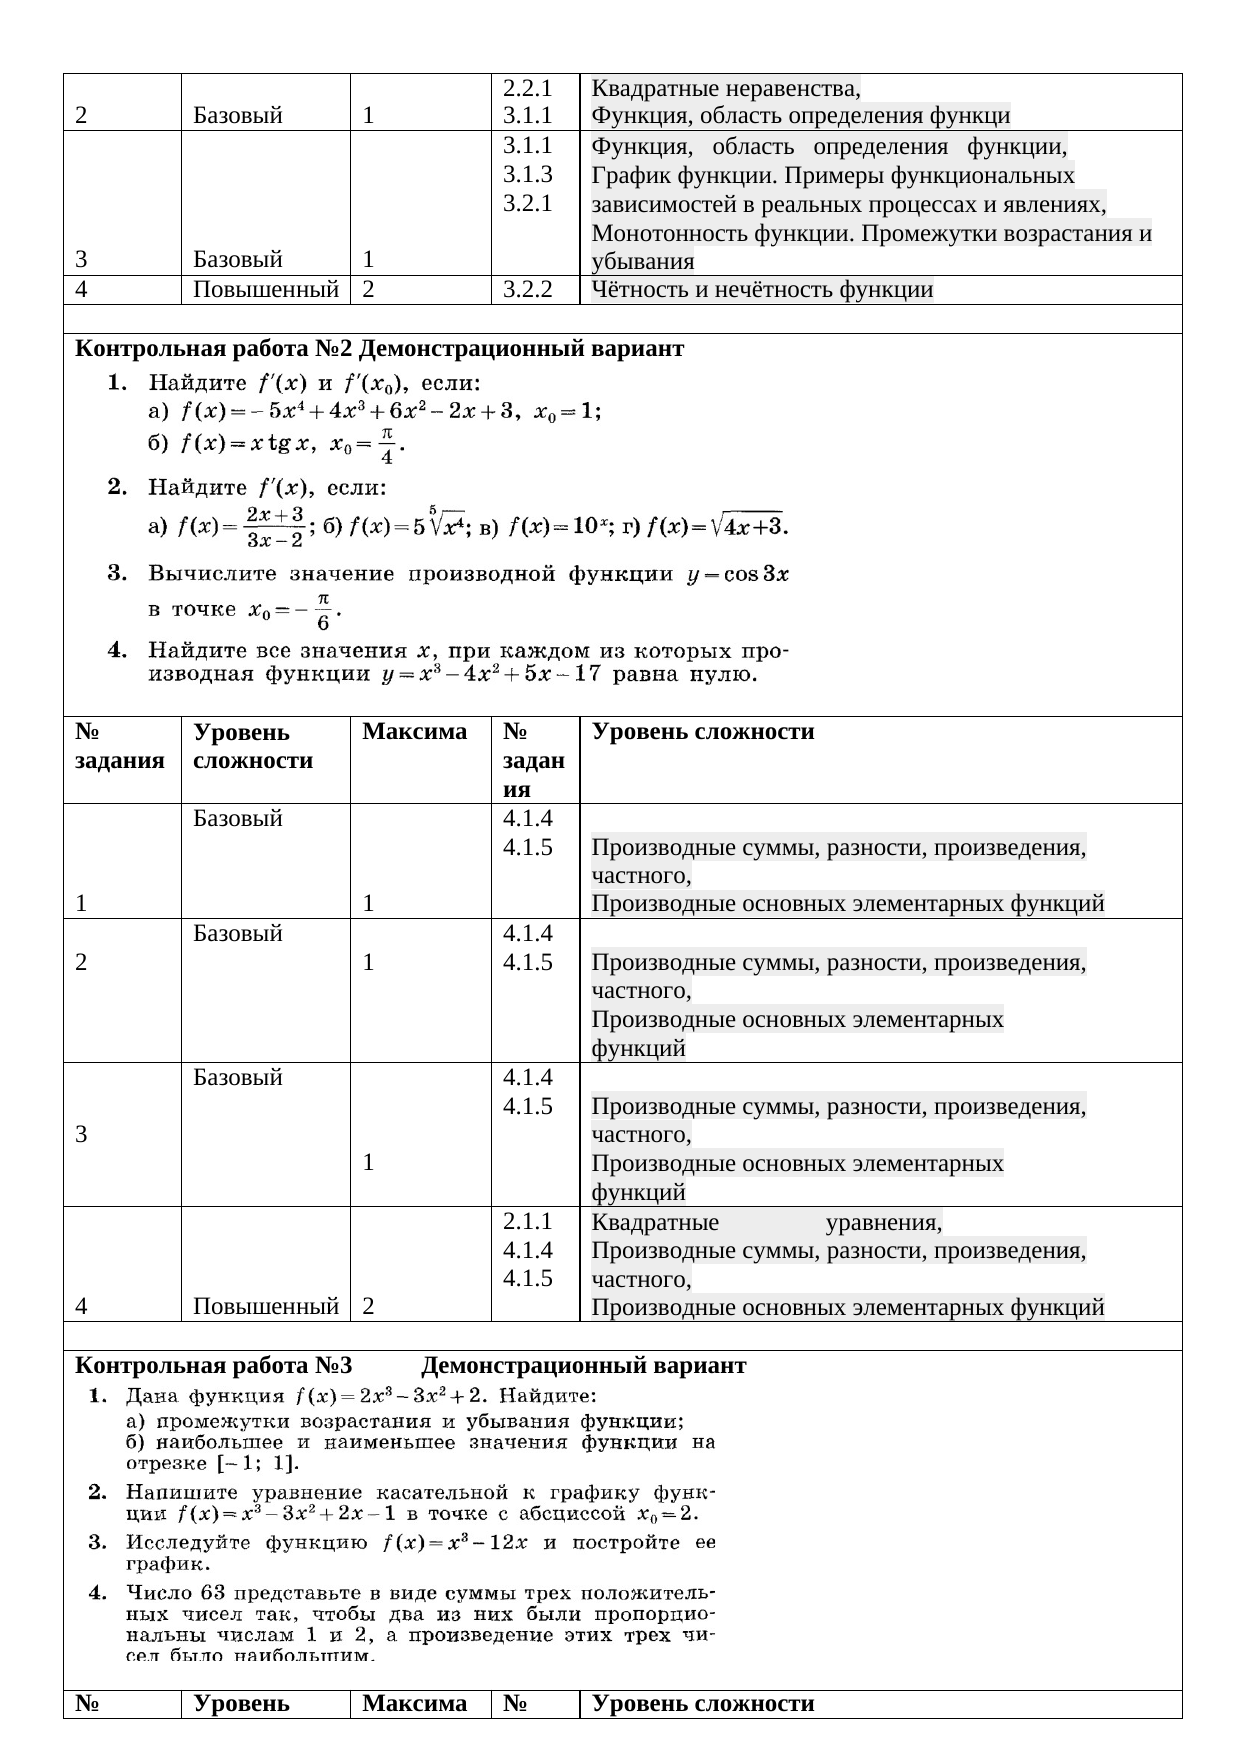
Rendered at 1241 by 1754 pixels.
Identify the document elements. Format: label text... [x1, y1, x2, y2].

table_cell Функция, область определения функции, График функции. Примеры функциональных зависимостей в реальных процессах и явлениях, Монотонность функции. Промежутки возрастания и убывания [694, 131, 1182, 275]
table_cell 4.1.4 4.1.5 [492, 804, 579, 918]
table_header Базовый [182, 74, 350, 130]
table_cell Производные суммы, разности, произведения, частного, Производные основных элементарных функций [581, 919, 1182, 1062]
table_cell 3.1.1 3.1.3 3.2.1 [492, 131, 579, 275]
table_cell № [64, 1691, 181, 1718]
table_cell 2 [351, 1207, 491, 1321]
table_cell Уровень сложности [581, 1691, 1182, 1718]
table_header 2.2.1 3.1.1 [492, 74, 579, 130]
table_cell Максима [351, 717, 491, 803]
table_cell Максима [351, 1691, 491, 1718]
table_header 2 [64, 74, 181, 130]
table_cell Контрольная работа №3 Демонстрационный вариант [64, 1351, 1182, 1689]
table_cell Базовый [182, 131, 350, 275]
table_header 1 [351, 74, 491, 130]
table_cell Повышенный [182, 1207, 350, 1321]
table_cell 3.2.2 [492, 276, 579, 304]
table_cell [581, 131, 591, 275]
table_cell 1 [351, 804, 491, 918]
table_cell Базовый [182, 919, 350, 1062]
table_cell № задан ия [492, 717, 579, 803]
table_cell Повышенный [182, 276, 350, 304]
table_cell Производные суммы, разности, произведения, частного, Производные основных элементарных функций [581, 1063, 1182, 1206]
table_cell 4.1.4 4.1.5 [492, 1063, 579, 1206]
table_cell 4 [64, 1207, 181, 1321]
table_cell 4.1.4 4.1.5 [492, 919, 579, 1062]
table_cell Чётность и нечётность функции [581, 276, 1182, 304]
table_cell Производные суммы, разности, произведения, частного, Производные основных элементарных функций [581, 804, 1182, 918]
table_cell 2 [351, 276, 491, 304]
table_cell № задания [64, 717, 181, 803]
picture [107, 372, 789, 685]
table_cell 3 [64, 1063, 181, 1206]
table_cell Уровень сложности [182, 717, 350, 803]
table_cell Контрольная работа №2 Демонстрационный вариант [64, 334, 1182, 716]
picture [88, 1386, 716, 1661]
table_cell 1 [64, 804, 181, 918]
table_cell № [492, 1691, 579, 1718]
table_cell Квадратные уравнения, Производные суммы, разности, произведения, частного, Производные основных элементарных функций [692, 1207, 1182, 1321]
table_cell [64, 305, 1182, 333]
table_cell 4 [64, 276, 181, 304]
table_cell Базовый [182, 1063, 350, 1206]
table_cell 2 [64, 919, 181, 1062]
table_cell Уровень сложности [581, 717, 1182, 803]
table_cell [64, 1322, 1182, 1349]
table_cell 1 [351, 131, 491, 275]
table_cell Базовый [182, 804, 350, 918]
table_cell 1 [351, 1063, 491, 1206]
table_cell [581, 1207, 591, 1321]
table_cell 2.1.1 4.1.4 4.1.5 [492, 1207, 579, 1321]
table_cell 1 [351, 919, 491, 1062]
table_cell Уровень [182, 1691, 350, 1718]
table_cell 3 [64, 131, 181, 275]
table_header Квадратные неравенства, Функция, область определения функци [581, 74, 1182, 130]
